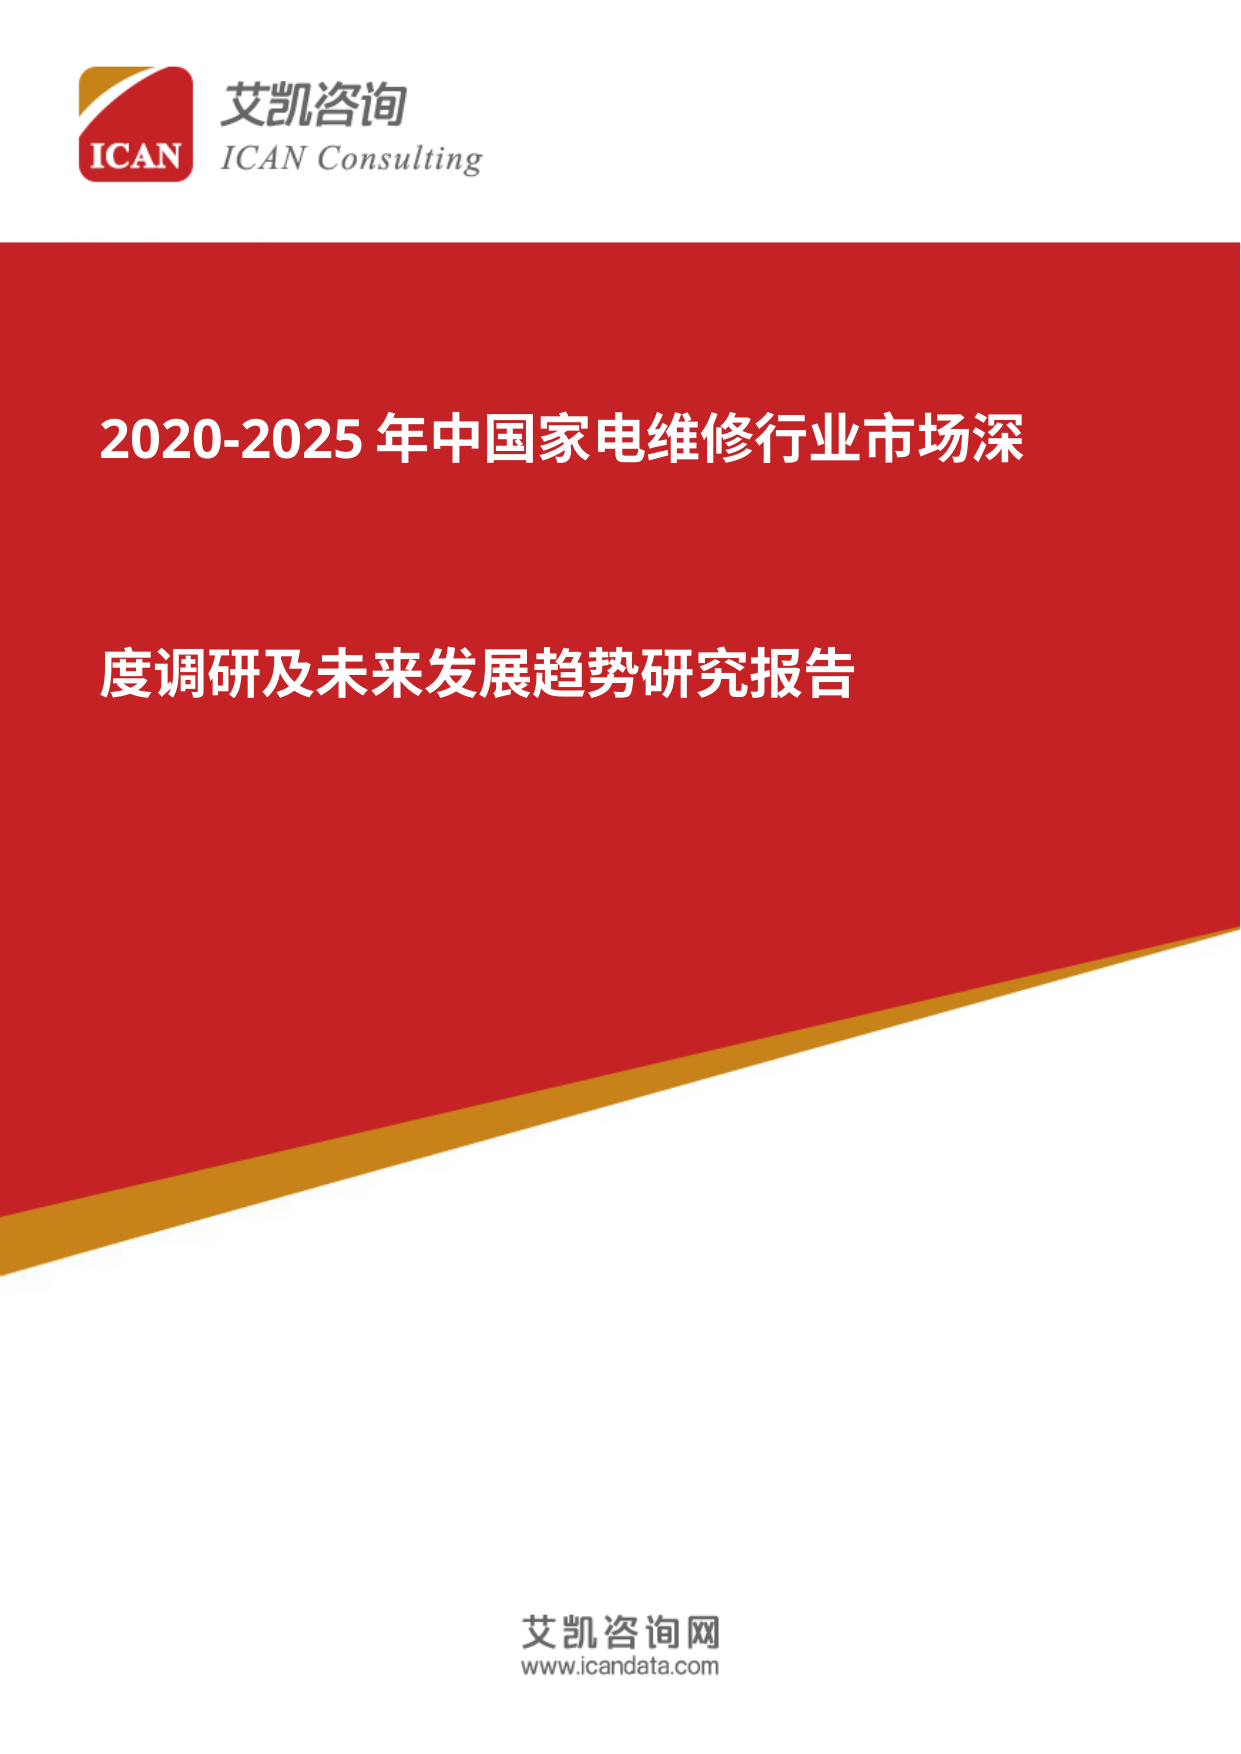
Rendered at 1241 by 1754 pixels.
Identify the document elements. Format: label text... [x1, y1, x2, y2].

picture [0, 5, 1241, 1754]
subtitle 2020-2025年中国家电维修行业市场深度调研及未来发展趋势研究报告 [99, 386, 1053, 718]
